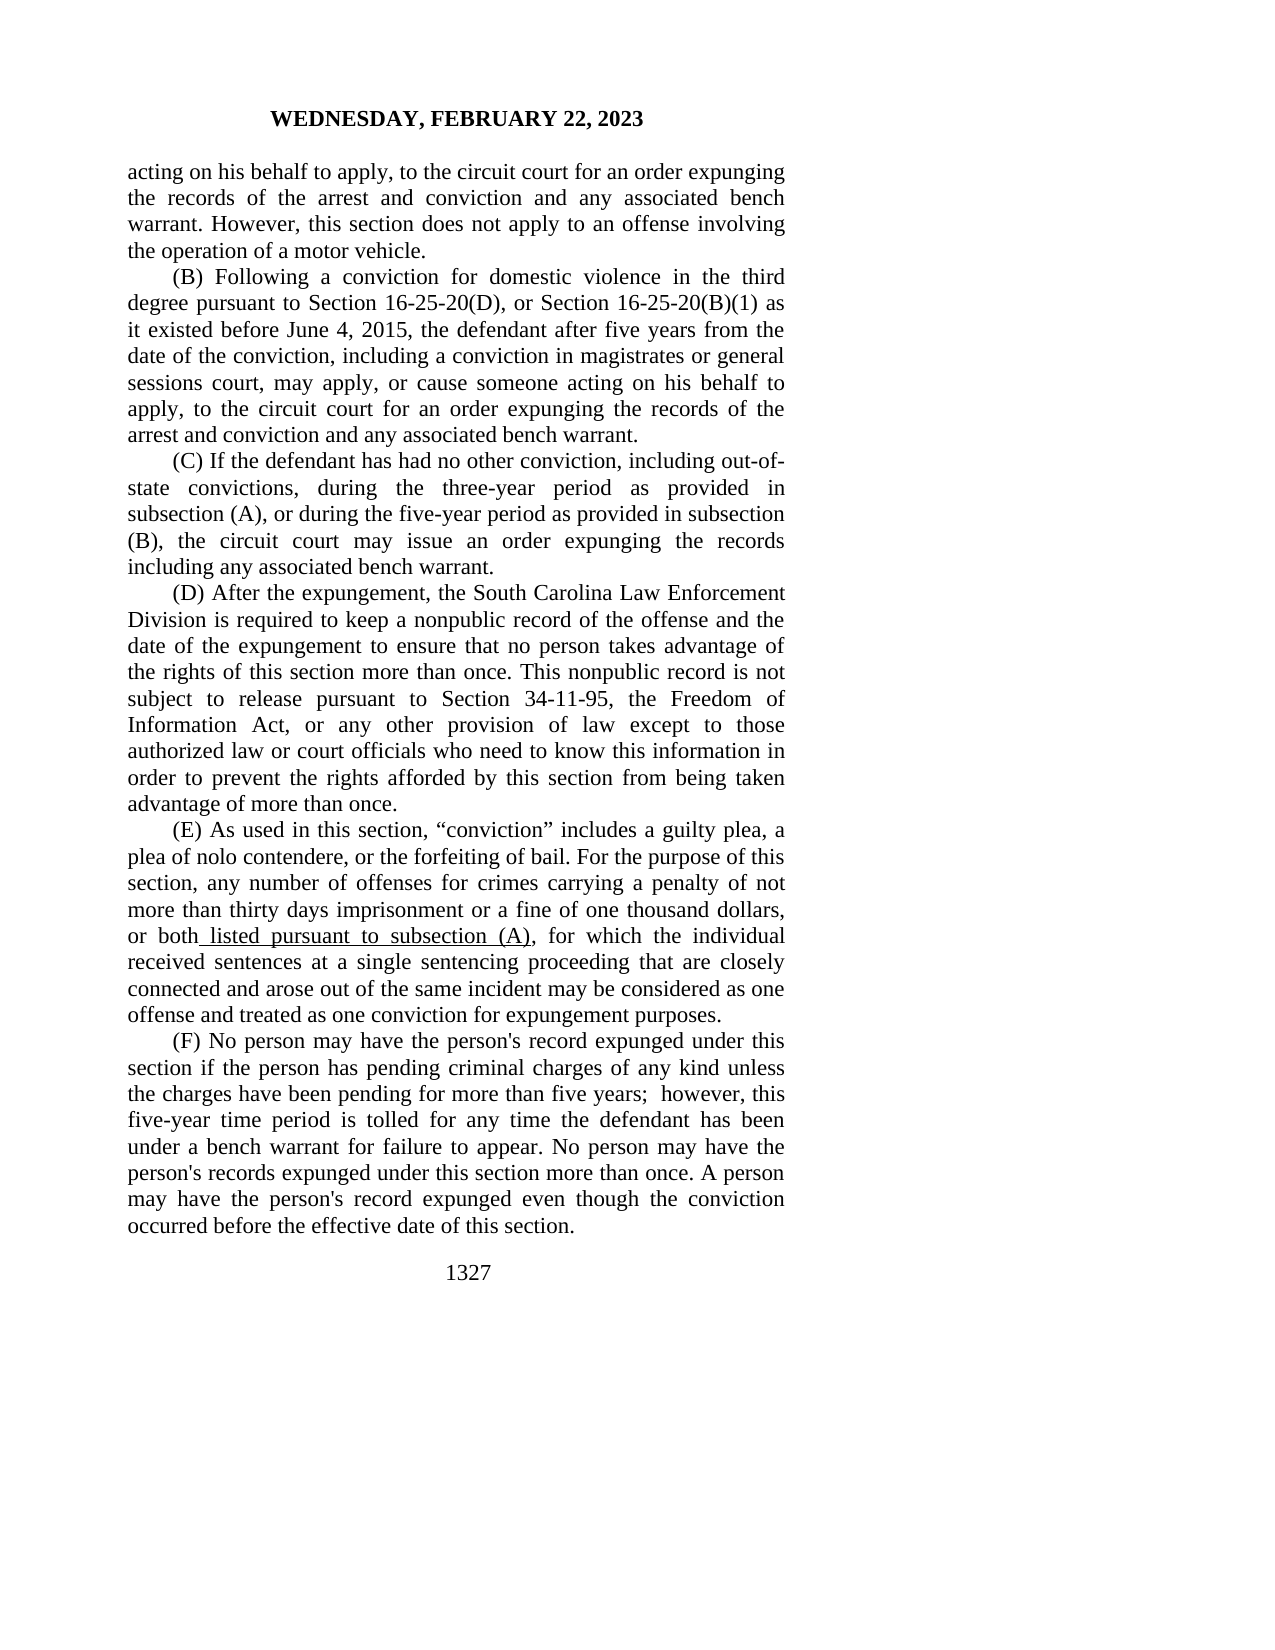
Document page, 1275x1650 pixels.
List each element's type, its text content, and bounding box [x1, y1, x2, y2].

text (D) After the expungement, the South Carolina Law Enforcement Division is required to keep a nonpublic record of the offense and the date of the expungement to ensure that no person takes advantage of the rights of this section more than once. This nonpublic record is not subject to release pursuant to Section 34-11-95, the Freedom of Information Act, or any other provision of law except to those authorized law or court officials who need to know this information in order to prevent the rights afforded by this section from being taken advantage of more than once. [127, 579, 786, 817]
text (B) Following a conviction for domestic violence in the third degree pursuant to Section 16-25-20(D), or Section 16-25-20(B)(1) as it existed before June 4, 2015, the defendant after five years from the date of the conviction, including a conviction in magistrates or general sessions court, may apply, or cause someone acting on his behalf to apply, to the circuit court for an order expunging the records of the arrest and conviction and any associated bench warrant. [127, 263, 786, 448]
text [127, 158, 786, 263]
text (C) If the defendant has had no other conviction, including out-of-state convictions, during the three-year period as provided in subsection (A), or during the five-year period as provided in subsection (B), the circuit court may issue an order expunging the records including any associated bench warrant. [127, 448, 786, 579]
text (E) As used in this section, “conviction” includes a guilty plea, a plea of nolo contendere, or the forfeiting of bail. For the purpose of this section, any number of offenses for crimes carrying a penalty of not more than thirty days imprisonment or a fine of one thousand dollars, or both listed pursuant to subsection (A), for which the individual received sentences at a single sentencing proceeding that are closely connected and arose out of the same incident may be considered as one offense and treated as one conviction for expungement purposes. [127, 817, 786, 1027]
text (F) No person may have the person's record expunged under this section if the person has pending criminal charges of any kind unless the charges have been pending for more than five years; however, this five-year time period is tolled for any time the defendant has been under a bench warrant for failure to appear. No person may have the person's records expunged under this section more than once. A person may have the person's record expunged even though the conviction occurred before the effective date of this section. [127, 1027, 786, 1238]
